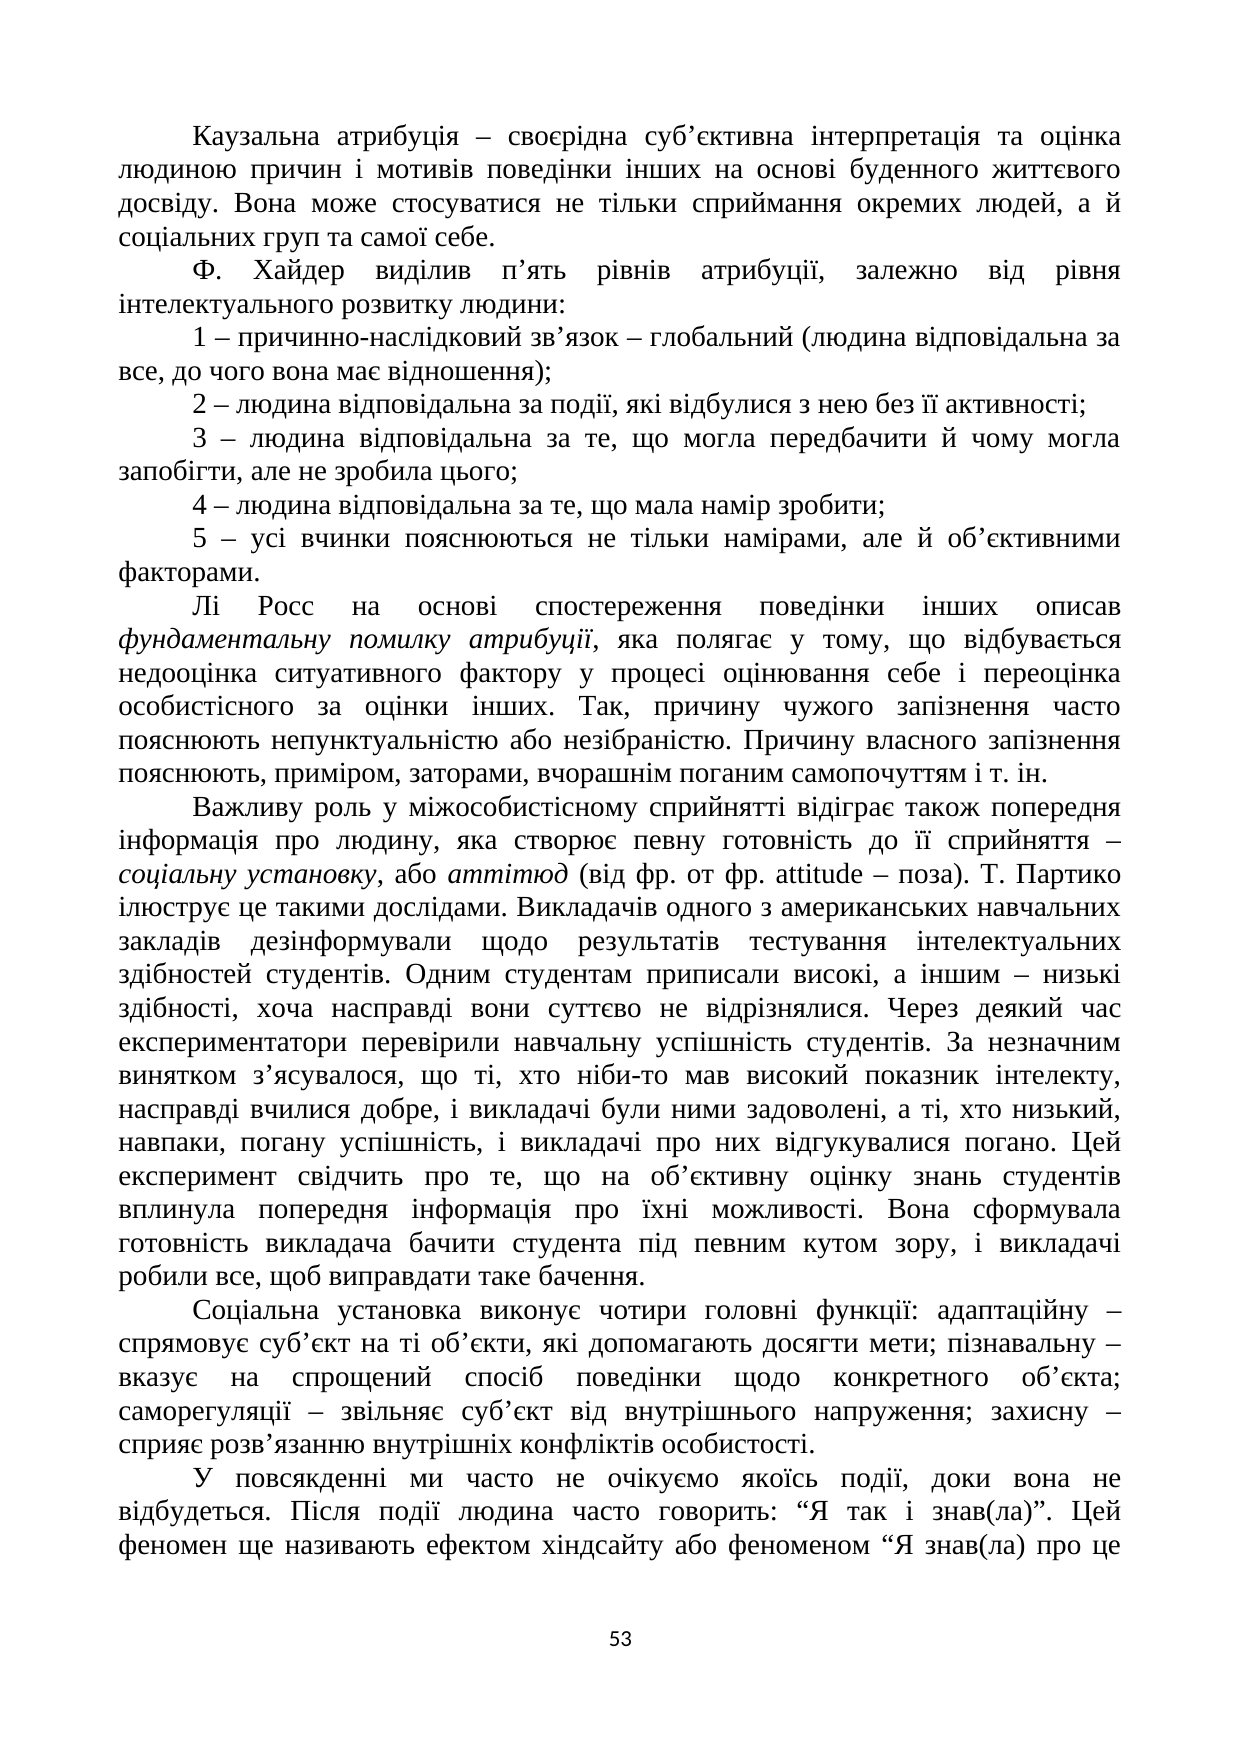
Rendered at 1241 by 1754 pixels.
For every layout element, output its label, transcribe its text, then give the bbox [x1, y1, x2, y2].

text Соціальна установка виконує чотири головні функції: адаптаційну – спрямовує суб’єкт на ті об’єкти, які допомагають досягти мети; пізнавальну – вказує на спрощений спосіб поведінки щодо конкретного об’єкта; саморегуляції – звільняє суб’єкт від внутрішнього напруження; захисну – сприяє розв’язанню внутрішніх конфліктів особистості. [118, 1292, 1122, 1460]
text 2 – людина відповідальна за події, які відбулися з нею без її активності; [118, 386, 1122, 420]
text 3 – людина відповідальна за те, що могла передбачити й чому могла запобігти, але не зробила цього; [118, 420, 1122, 487]
text 4 – людина відповідальна за те, що мала намір зробити; [118, 487, 1122, 521]
text 5 – усі вчинки пояснюються не тільки намірами, але й об’єктивними факторами. [118, 521, 1122, 588]
text Важливу роль у міжособистісному сприйнятті відіграє також попередня інформація про людину, яка створює певну готовність до її сприйняття – соціальну установку, або аттітюд (від фр. от фр. attitude – поза). Т. Партико ілюструє це такими дослідами. Викладачів одного з американських навчальних закладів дезінформували щодо результатів тестування інтелектуальних здібностей студентів. Одним студентам приписали високі, а іншим – низькі здібності, хоча насправді вони суттєво не відрізнялися. Через деякий час експериментатори перевірили навчальну успішність студентів. За незначним винятком з’ясувалося, що ті, хто ніби-то мав високий показник інтелекту, насправді вчилися добре, і викладачі були ними задоволені, а ті, хто низький, навпаки, погану успішність, і викладачі про них відгукувалися погано. Цей експеримент свідчить про те, що на об’єктивну оцінку знань студентів вплинула попередня інформація про їхні можливості. Вона сформувала готовність викладача бачити студента під певним кутом зору, і викладачі робили все, щоб виправдати таке бачення. [118, 789, 1122, 1292]
text 1 – причинно-наслідковий зв’язок – глобальний (людина відповідальна за все, до чого вона має відношення); [118, 319, 1122, 386]
text Каузальна атрибуція – своєрідна суб’єктивна інтерпретація та оцінка людиною причин і мотивів поведінки інших на основі буденного життєвого досвіду. Вона може стосуватися не тільки сприймання окремих людей, а й соціальних груп та самої себе. [118, 118, 1122, 252]
text Лі Росс на основі спостереження поведінки інших описав фундаментальну помилку атрибуції, яка полягає у тому, що відбувається недооцінка ситуативного фактору у процесі оцінювання себе і переоцінка особистісного за оцінки інших. Так, причину чужого запізнення часто пояснюють непунктуальністю або незібраністю. Причину власного запізнення пояснюють, приміром, заторами, вчорашнім поганим самопочуттям і т. ін. [118, 588, 1122, 789]
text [118, 1460, 1122, 1560]
text Ф. Хайдер виділив п’ять рівнів атрибуції, залежно від рівня інтелектуального розвитку людини: [118, 252, 1122, 319]
